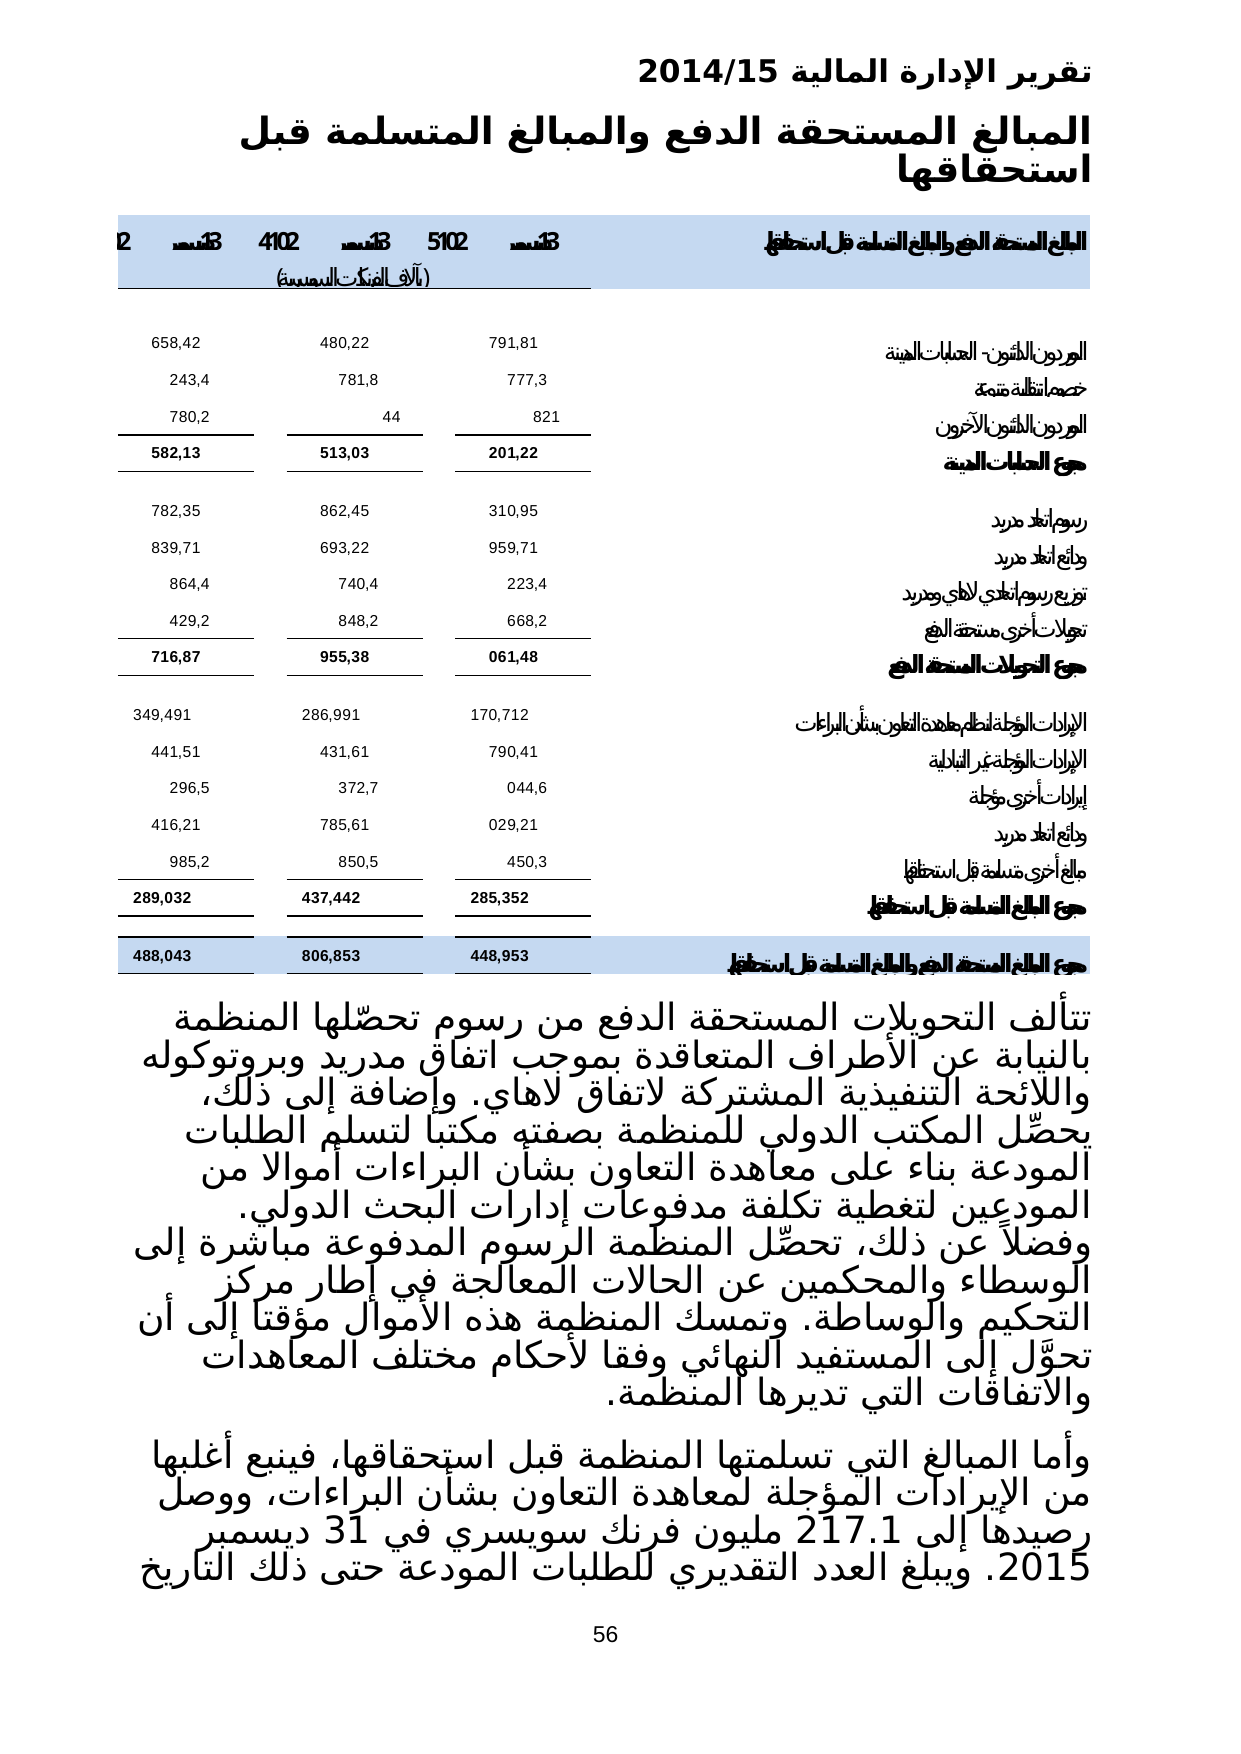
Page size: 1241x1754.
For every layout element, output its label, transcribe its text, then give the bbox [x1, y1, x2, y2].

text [118, 1438, 1092, 1588]
text ‏المبالغ المستحقة الدفع والمبالغ المتسلمة قبل استحقاقها [118, 114, 1092, 189]
text تتألف التحويلات المستحقة الدفع من رسوم تحصّلها المنظمة بالنيابة عن الأطراف المتعاقدة بموجب اتفاق مدريد وبروتوكوله واللائحة التنفيذية المشتركة لاتفاق لاهاي. وإضافة إلى ذلك، يحصِّل المكتب الدولي للمنظمة بصفته مكتبا لتسلم الطلبات المودعة بناء على معاهدة التعاون بشأن البراءات أموالا من المودعين لتغطية تكلفة مدفوعات إدارات البحث الدولي. وفضلاً عن ذلك، تحصِّل المنظمة الرسوم المدفوعة مباشرة إلى الوسطاء والمحكمين عن الحالات المعالجة في إطار مركز التحكيم والوساطة. وتمسك المنظمة هذه الأموال مؤقتا إلى أن تحوَّل إلى المستفيد النهائي وفقا لأحكام مختلف المعاهدات والاتفاقات التي تديرها المنظمة. [118, 1001, 1092, 1413]
